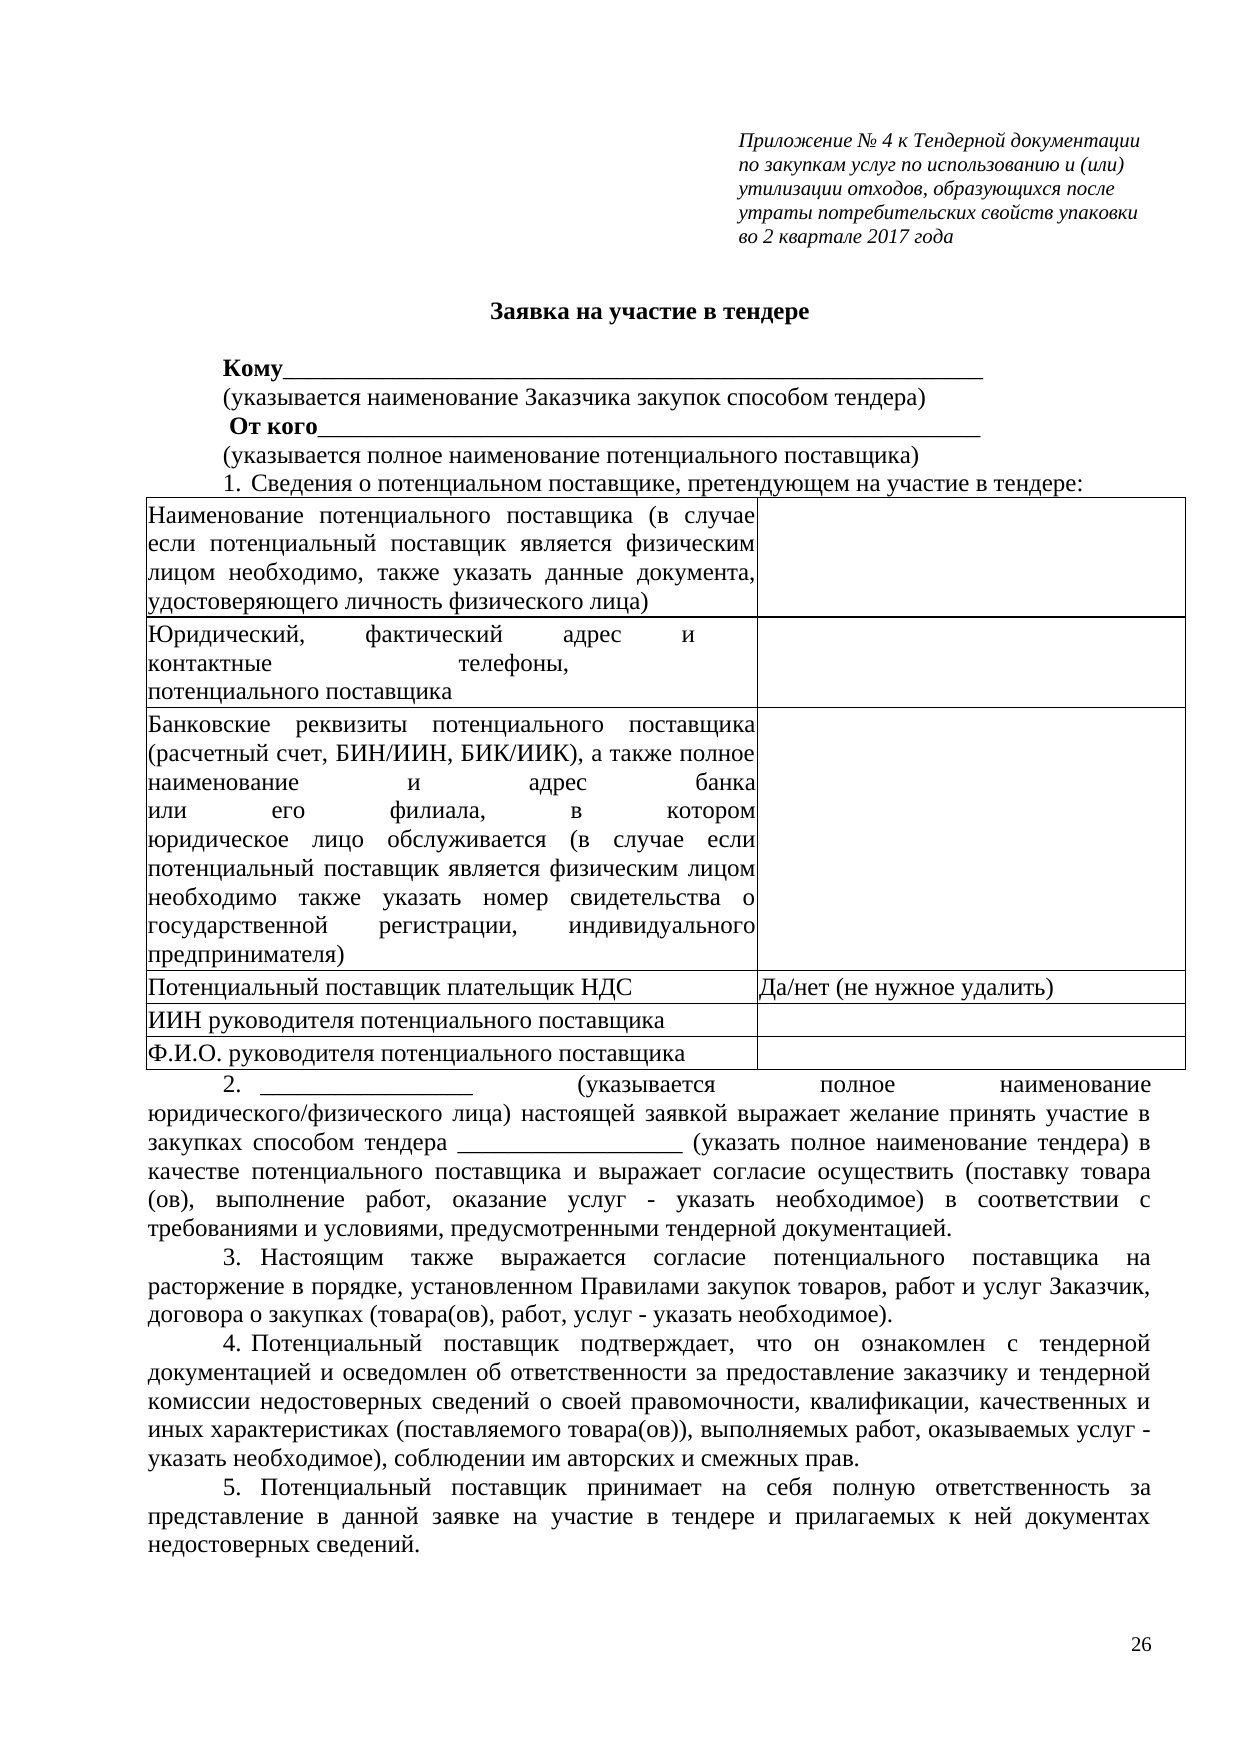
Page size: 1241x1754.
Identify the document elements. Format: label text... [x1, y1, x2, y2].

table_header Наименование потенциального поставщика (в случае если потенциальный поставщик является физическим лицом необходимо, также указать данные документа, удостоверяющего личность физического лица) [147, 498, 757, 616]
table_cell Потенциальный поставщик плательщик НДС [147, 971, 757, 1003]
table_cell [758, 1037, 1185, 1068]
list Настоящим также выражается согласие потенциального поставщика на расторжение в порядке, установленном Правилами закупок товаров, работ и услуг Заказчик, договора о закупках (товара(ов), работ, услуг - указать необходимое). [148, 1242, 1152, 1328]
text Приложение № 4 к Тендерной документации по закупкам услуг по использованию и (или) утилизации отходов, образующихся после утраты потребительских свойств упаковки во 2 квартале 2017 года [738, 127, 1152, 248]
table_cell ИИН руководителя потенциального поставщика [147, 1004, 757, 1036]
text (указывается полное наименование потенциального поставщика) [148, 440, 1152, 468]
table_cell [758, 1004, 1185, 1036]
table_cell [758, 618, 1185, 707]
list Потенциальный поставщик подтверждает, что он ознакомлен с тендерной документацией и осведомлен об ответственности за предоставление заказчику и тендерной комиссии недостоверных сведений о своей правомочности, квалификации, качественных и иных характеристиках (поставляемого товара(ов)), выполняемых работ, оказываемых услуг - указать необходимое), соблюдении им авторских и смежных прав. [148, 1328, 1152, 1472]
list Сведения о потенциальном поставщике, претендующем на участие в тендере: [138, 468, 1152, 497]
table_cell Ф.И.О. руководителя потенциального поставщика [147, 1037, 757, 1068]
list Потенциальный поставщик принимает на себя полную ответственность за представление в данной заявке на участие в тендере и прилагаемых к ней документах недостоверных сведений. [148, 1472, 1152, 1558]
table_cell Да/нет (не нужное удалить) [758, 971, 1185, 1003]
table_cell [758, 708, 1185, 970]
table_header [758, 498, 1185, 616]
table_cell Банковские реквизиты потенциального поставщика (расчетный счет, БИН/ИИН, БИК/ИИК), а также полное наименование и адрес банка или его филиала, в котором юридическое лицо обслуживается (в случае если потенциальный поставщик является физическим лицом необходимо также указать номер свидетельства о государственной регистрации, индивидуального предпринимателя) [147, 708, 757, 970]
text (указывается наименование Заказчика закупок способом тендера) [223, 382, 1152, 411]
list _________________ (указывается полное наименование юридического/физического лица) настоящей заявкой выражает желание принять участие в закупках способом тендера __________________ (указать полное наименование тендера) в качестве потенциального поставщика и выражает согласие осуществить (поставку товара (ов), выполнение работ, оказание услуг - указать необходимое) в соответствии с требованиями и условиями, предусмотренными тендерной документацией. [148, 1070, 1152, 1242]
text От кого_____________________________________________________ [148, 411, 1152, 440]
text Заявка на участие в тендере [148, 296, 1152, 325]
table_cell Юридический, фактический адрес и контактные телефоны, потенциального поставщика [147, 618, 757, 707]
text Кому________________________________________________________ [223, 353, 1152, 382]
